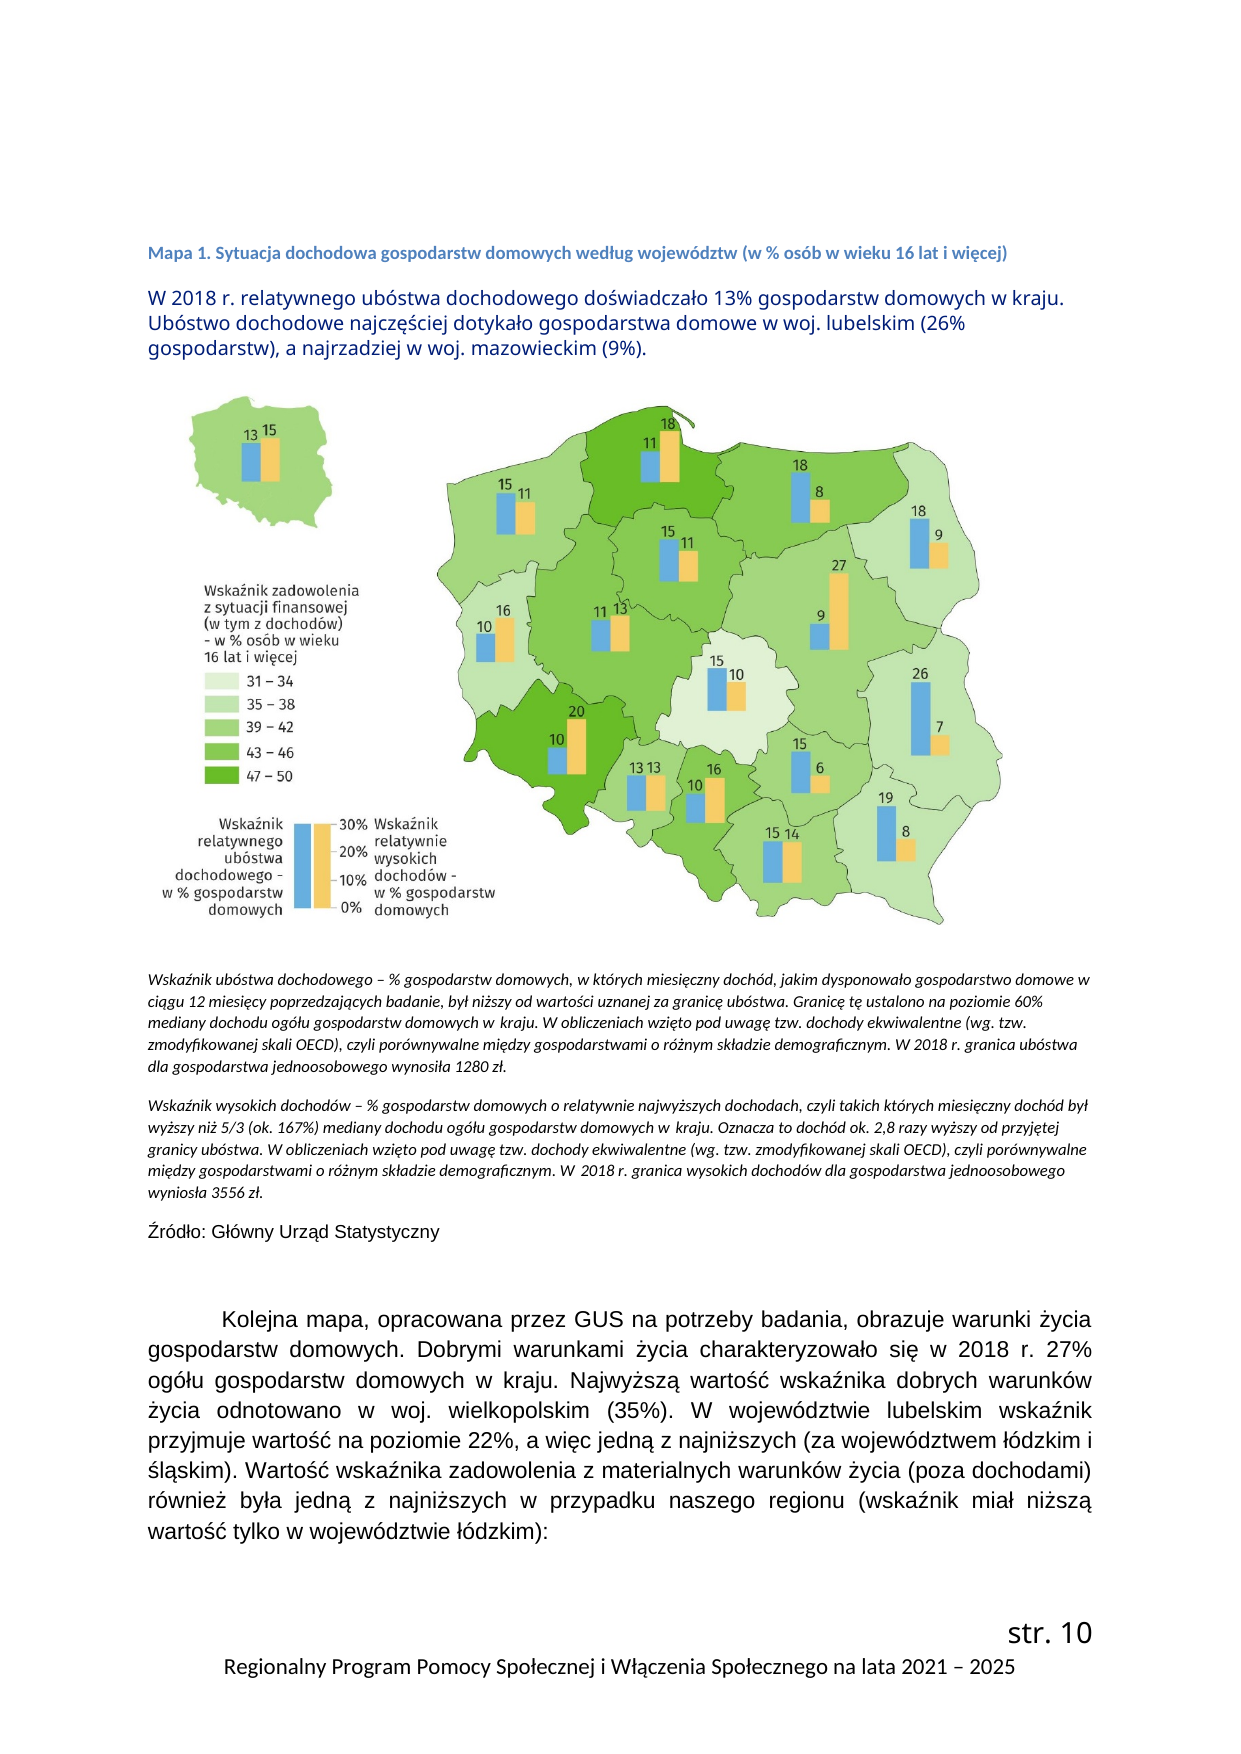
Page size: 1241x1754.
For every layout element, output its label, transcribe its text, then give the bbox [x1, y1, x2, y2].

text Wskaźnik ubóstwa dochodowego – % gospodarstw domowych, w których miesięczny dochód, jakim dysponowało gospodarstwo domowe w ciągu 12 miesięcy poprzedzających badanie, był niższy od wartości uznanej za granicę ubóstwa. Granicę tę ustalono na poziomie 60% mediany dochodu ogółu gospodarstw domowych w kraju. W obliczeniach wzięto pod uwagę tzw. dochody ekwiwalentne (wg. tzw. zmodyfikowanej skali OECD), czyli porównywalne między gospodarstwami o różnym składzie demograficznym. W 2018 r. granica ubóstwa dla gospodarstwa jednoosobowego wynosiła 1280 zł. [148, 969, 1093, 1077]
text Kolejna mapa, opracowana przez GUS na potrzeby badania, obrazuje warunki życia gospodarstw domowych. Dobrymi warunkami życia charakteryzowało się w 2018 r. 27% ogółu gospodarstw domowych w kraju. Najwyższą wartość wskaźnika dobrych warunków życia odnotowano w woj. wielkopolskim (35%). W województwie lubelskim wskaźnik przyjmuje wartość na poziomie 22%, a więc jedną z najniższych (za województwem łódzkim i śląskim). Wartość wskaźnika zadowolenia z materialnych warunków życia (poza dochodami) również była jedną z najniższych w przypadku naszego regionu (wskaźnik miał niższą wartość tylko w województwie łódzkim): [148, 1306, 1093, 1544]
text Mapa 1. Sytuacja dochodowa gospodarstw domowych według województw (w % osób w wieku 16 lat i więcej) [148, 241, 1093, 264]
picture [162, 388, 1003, 925]
text Wskaźnik wysokich dochodów – % gospodarstw domowych o relatywnie najwyższych dochodach, czyli takich których miesięczny dochód był wyższy niż 5/3 (ok. 167%) mediany dochodu ogółu gospodarstw domowych w kraju. Oznacza to dochód ok. 2,8 razy wyższy od przyjętej granicy ubóstwa. W obliczeniach wzięto pod uwagę tzw. dochody ekwiwalentne (wg. tzw. zmodyfikowanej skali OECD), czyli porównywalne między gospodarstwami o różnym składzie demograficznym. W 2018 r. granica wysokich dochodów dla gospodarstwa jednoosobowego wyniosła 3556 zł. [148, 1095, 1093, 1203]
text Źródło: Główny Urząd Statystyczny [148, 1221, 1093, 1243]
text W 2018 r. relatywnego ubóstwa dochodowego doświadczało 13% gospodarstw domowych w kraju. Ubóstwo dochodowe najczęściej dotykało gospodarstwa domowe w woj. lubelskim (26% gospodarstw), a najrzadziej w woj. mazowieckim (9%). [148, 285, 1093, 360]
